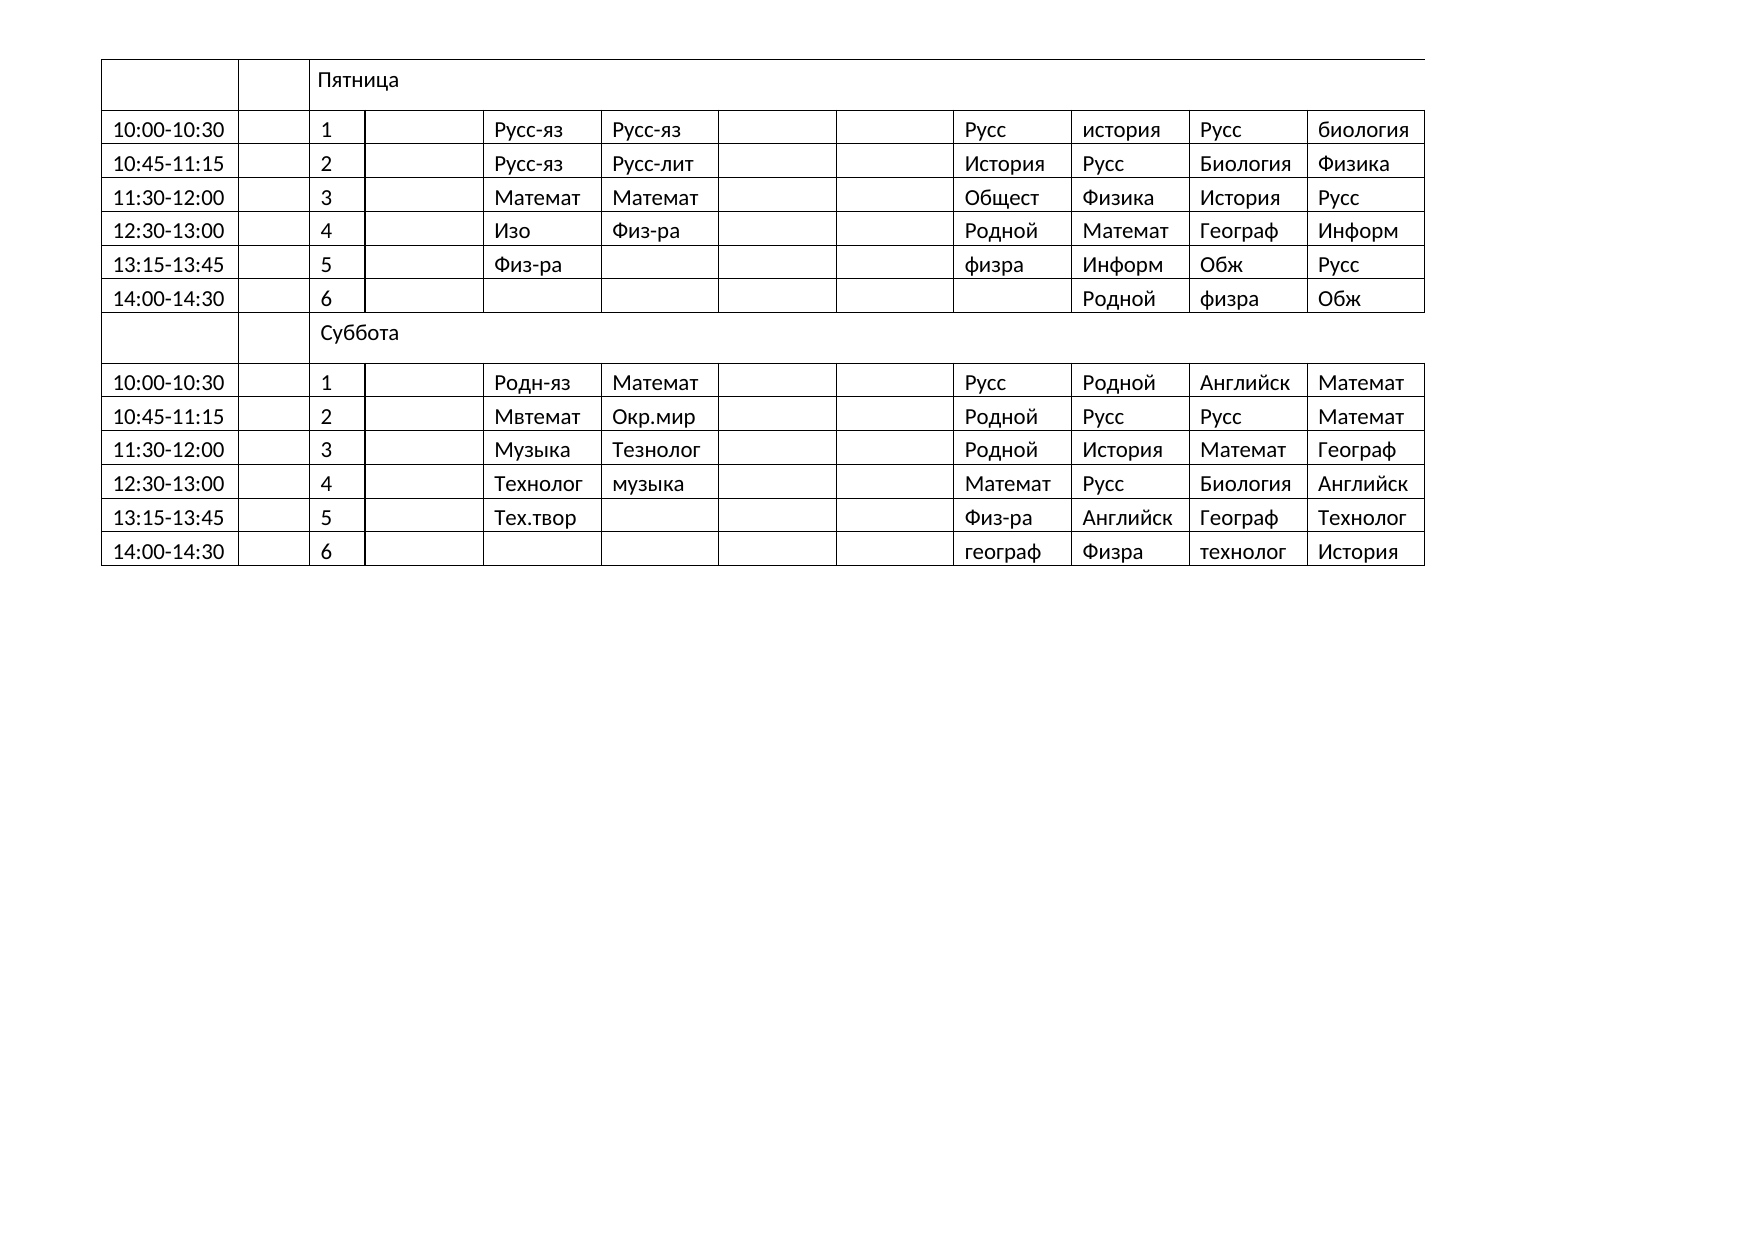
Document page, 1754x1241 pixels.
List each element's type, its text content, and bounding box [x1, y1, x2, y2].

table_cell Русс [1190, 111, 1307, 143]
table_cell 14:00-14:30 [102, 279, 238, 312]
table_cell Математ [954, 465, 1071, 497]
table_cell [837, 532, 953, 565]
table_cell [719, 178, 836, 211]
table_cell Родной [1072, 364, 1189, 396]
table_cell [484, 279, 601, 312]
table_cell [366, 144, 483, 177]
table_cell Родной [1072, 279, 1189, 312]
table_cell Изо [484, 212, 601, 244]
table_cell Математ [602, 178, 718, 211]
table_cell 3 [310, 178, 364, 211]
table_cell [837, 144, 953, 177]
table_cell Русс [1308, 246, 1424, 278]
table_cell Математ [484, 178, 601, 211]
table_cell 1 [310, 364, 364, 396]
table_cell [837, 111, 953, 143]
table_cell Физика [1072, 178, 1189, 211]
table_cell [366, 431, 483, 464]
table_cell [239, 178, 309, 211]
table_cell Русс [1308, 178, 1424, 211]
table_cell 11:30-12:00 [102, 431, 238, 464]
table_cell История [954, 144, 1071, 177]
table_cell [837, 397, 953, 430]
table_cell Информ [1308, 212, 1424, 244]
table_cell 13:15-13:45 [102, 246, 238, 278]
table_cell [1071, 313, 1189, 362]
table_cell Технолог [484, 465, 601, 497]
table_cell Родной [954, 431, 1071, 464]
table_cell Русс [1072, 144, 1189, 177]
table_cell физра [954, 246, 1071, 278]
table_cell Обж [1308, 279, 1424, 312]
table_cell Русс [1190, 397, 1307, 430]
table_cell [719, 111, 836, 143]
table_cell [102, 313, 238, 362]
table_cell [837, 431, 953, 464]
table_cell физра [1190, 279, 1307, 312]
table_cell История [1072, 431, 1189, 464]
table_cell [239, 499, 309, 531]
table_cell история [1072, 111, 1189, 143]
table_cell Русс [1072, 465, 1189, 497]
table_cell [601, 313, 718, 362]
table_cell Русс [954, 364, 1071, 396]
table_cell [366, 532, 483, 565]
table_cell Тезнолог [602, 431, 718, 464]
table_cell Математ [1308, 397, 1424, 430]
table_cell Русс [1072, 397, 1189, 430]
table_cell [239, 246, 309, 278]
table_cell Музыка [484, 431, 601, 464]
table_cell Географ [1308, 431, 1424, 464]
table_cell [719, 144, 836, 177]
table_cell [718, 313, 836, 362]
table_cell [366, 246, 483, 278]
table_cell [1071, 60, 1189, 109]
table_cell [602, 246, 718, 278]
table_cell Английск [1308, 465, 1424, 497]
table_cell [837, 499, 953, 531]
table_cell [239, 212, 309, 244]
table_cell [719, 364, 836, 396]
table_cell [954, 279, 1071, 312]
table_cell Английск [1190, 364, 1307, 396]
table_cell 4 [310, 465, 364, 497]
table_cell [366, 111, 483, 143]
table_cell [239, 60, 309, 109]
table_cell [366, 397, 483, 430]
table_cell Родной [954, 212, 1071, 244]
table_cell Математ [1308, 364, 1424, 396]
table_cell 10:45-11:15 [102, 397, 238, 430]
table_cell 11:30-12:00 [102, 178, 238, 211]
table_cell [366, 364, 483, 396]
table_cell Тех.твор [484, 499, 601, 531]
table_cell [719, 532, 836, 565]
table_cell 14:00-14:30 [102, 532, 238, 565]
table_cell Пятница [310, 60, 483, 109]
table_cell [837, 178, 953, 211]
table_cell музыка [602, 465, 718, 497]
table_cell Английск [1072, 499, 1189, 531]
table_cell [719, 431, 836, 464]
table_cell [1189, 60, 1307, 109]
table_cell [719, 397, 836, 430]
table_cell Физ-ра [954, 499, 1071, 531]
table_cell Математ [602, 364, 718, 396]
table_cell [366, 465, 483, 497]
table_cell [366, 178, 483, 211]
table_cell [239, 431, 309, 464]
table_cell [1189, 313, 1307, 362]
table_cell Русс-лит [602, 144, 718, 177]
table_cell История [1308, 532, 1424, 565]
table_cell [1307, 60, 1425, 109]
table_cell [483, 60, 601, 109]
table_cell [483, 313, 601, 362]
table_cell Мвтемат [484, 397, 601, 430]
table_cell [239, 465, 309, 497]
table_cell Русс [954, 111, 1071, 143]
table_cell Физ-ра [602, 212, 718, 244]
table_cell [366, 212, 483, 244]
table_cell Русс-яз [484, 111, 601, 143]
table_cell Физ-ра [484, 246, 601, 278]
table_cell [602, 279, 718, 312]
table_cell [719, 246, 836, 278]
table_cell 10:00-10:30 [102, 364, 238, 396]
table_cell [719, 279, 836, 312]
table_cell 2 [310, 144, 364, 177]
table_cell [239, 532, 309, 565]
table_cell Географ [1190, 499, 1307, 531]
table_cell Общест [954, 178, 1071, 211]
table_cell [837, 246, 953, 278]
table_cell [366, 499, 483, 531]
table_cell Математ [1190, 431, 1307, 464]
table_cell [239, 279, 309, 312]
table_cell технолог [1190, 532, 1307, 565]
table_cell [1307, 313, 1425, 362]
table_cell Обж [1190, 246, 1307, 278]
table_cell 1 [310, 111, 364, 143]
table_cell [836, 60, 954, 109]
table_cell географ [954, 532, 1071, 565]
table_cell Русс-яз [602, 111, 718, 143]
table_cell [239, 144, 309, 177]
table_cell 4 [310, 212, 364, 244]
table_cell 12:30-13:00 [102, 465, 238, 497]
table_cell Физра [1072, 532, 1189, 565]
table_cell 13:15-13:45 [102, 499, 238, 531]
table_cell биология [1308, 111, 1424, 143]
table_cell Биология [1190, 144, 1307, 177]
table_cell Географ [1190, 212, 1307, 244]
table_cell [239, 111, 309, 143]
table_cell Физика [1308, 144, 1424, 177]
table_cell [102, 60, 238, 109]
table_cell [954, 313, 1071, 362]
table_cell [484, 532, 601, 565]
table_cell 5 [310, 246, 364, 278]
table_cell 3 [310, 431, 364, 464]
table_cell [836, 313, 954, 362]
table_cell Родн-яз [484, 364, 601, 396]
table_cell [837, 212, 953, 244]
table_cell [719, 465, 836, 497]
table_cell 10:00-10:30 [102, 111, 238, 143]
table_cell Биология [1190, 465, 1307, 497]
table_cell [239, 397, 309, 430]
table_cell [718, 60, 836, 109]
table_cell [601, 60, 718, 109]
table_cell 6 [310, 532, 364, 565]
table_cell [366, 279, 483, 312]
table_cell [954, 60, 1071, 109]
table_cell 12:30-13:00 [102, 212, 238, 244]
table_cell Математ [1072, 212, 1189, 244]
table_cell 2 [310, 397, 364, 430]
table_cell Родной [954, 397, 1071, 430]
table_cell Суббота [310, 313, 483, 362]
table_cell Русс-яз [484, 144, 601, 177]
table_cell [837, 279, 953, 312]
table_cell Окр.мир [602, 397, 718, 430]
table_cell [837, 364, 953, 396]
table_cell [719, 499, 836, 531]
table_cell [837, 465, 953, 497]
table_cell 10:45-11:15 [102, 144, 238, 177]
table_cell История [1190, 178, 1307, 211]
table_cell [719, 212, 836, 244]
table_cell 6 [310, 279, 364, 312]
table_cell [602, 532, 718, 565]
table_cell [602, 499, 718, 531]
table_cell Технолог [1308, 499, 1424, 531]
table_cell 5 [310, 499, 364, 531]
table_cell [239, 313, 309, 362]
table_cell Информ [1072, 246, 1189, 278]
table_cell [239, 364, 309, 396]
